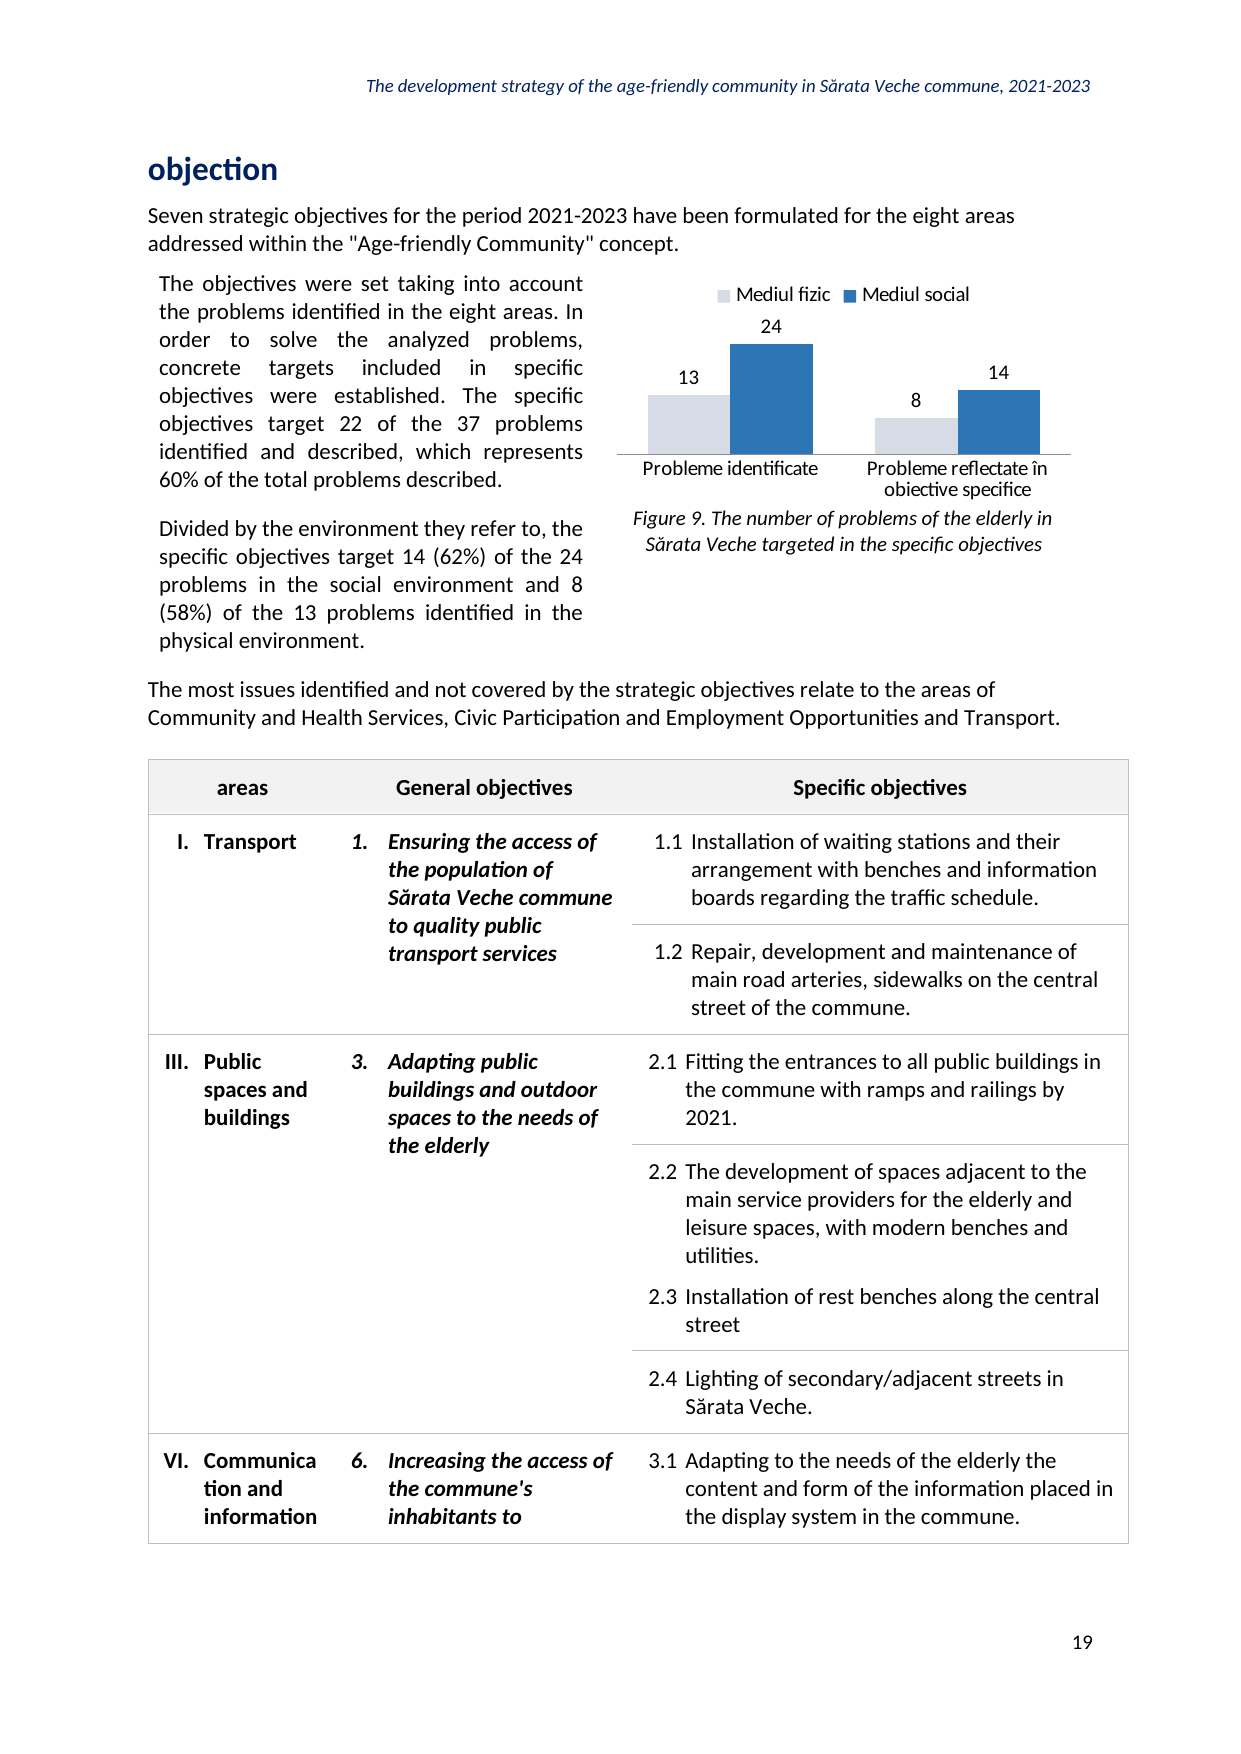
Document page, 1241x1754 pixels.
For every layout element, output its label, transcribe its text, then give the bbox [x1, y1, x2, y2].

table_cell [336, 1434, 632, 1543]
table_header The objectives were set taking into account the problems identified in the eight areas. In order to solve the analyzed problems, concrete targets included in specific objectives were established. The specific objectives target 22 of the 37 problems identified and described, which represents 60% of the total problems described. Divided by the environment they refer to, the specific objectives target 14 (62%) of the 24 problems in the social environment and 8 (58%) of the 13 problems identified in the physical environment. [148, 269, 595, 675]
table_cell Installation of waiting stations and their arrangement with benches and information boards regarding the traffic schedule. [632, 815, 1128, 923]
table_header Figure 9. The number of problems of the elderly in Sărata Veche targeted in the specific objectives [595, 269, 1093, 675]
text Seven strategic objectives for the period 2021-2023 have been formulated for the eight areas addressed within the "Age-friendly Community" concept. [148, 201, 1093, 257]
subtitle objection [148, 148, 1093, 188]
table_cell Adapting to the needs of the elderly the content and form of the information placed in the display system in the commune. [632, 1434, 1128, 1543]
table_header areas [149, 760, 336, 813]
text The most issues identified and not covered by the strategic objectives relate to the areas of Community and Health Services, Civic Participation and Employment Opportunities and Transport. [148, 675, 1093, 731]
table_cell Communication and information [149, 1434, 336, 1543]
table_header General objectives [336, 760, 632, 813]
table_cell Public spaces and buildings [149, 1035, 336, 1432]
table_cell Fitting the entrances to all public buildings in the commune with ramps and railings by 2021. [632, 1035, 1128, 1144]
table_cell Transport [149, 815, 336, 1034]
table_header Specific objectives [632, 760, 1128, 813]
table_cell Ensuring the access of the population of Sărata Veche commune to quality public transport services [336, 815, 632, 1034]
table_cell The development of spaces adjacent to the main service providers for the elderly and leisure spaces, with modern benches and utilities. Installation of rest benches along the central street [632, 1145, 1128, 1350]
table_cell Adapting public buildings and outdoor spaces to the needs of the elderly [336, 1035, 632, 1432]
table_cell Lighting of secondary/adjacent streets in Sărata Veche. [632, 1351, 1128, 1432]
table_cell Repair, development and maintenance of main road arteries, sidewalks on the central street of the commune. [632, 925, 1128, 1034]
